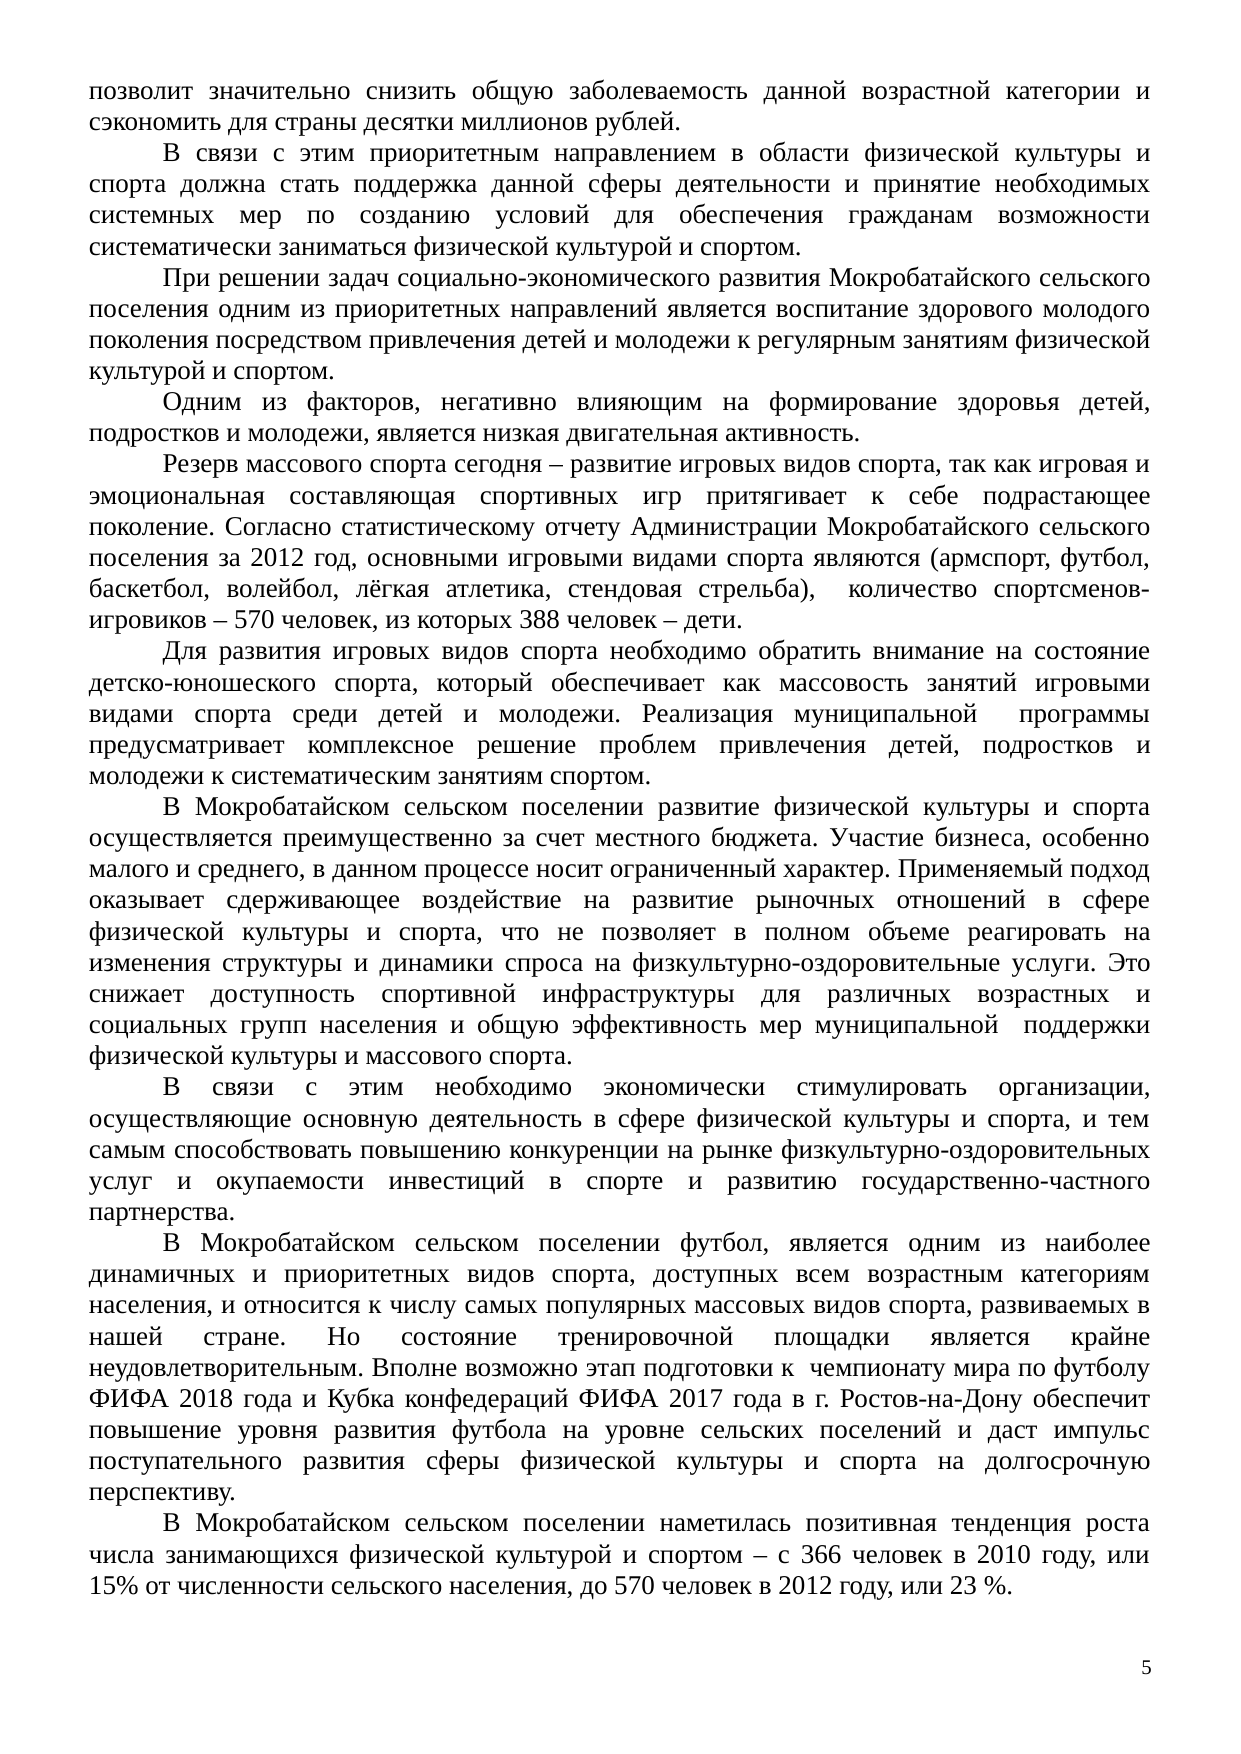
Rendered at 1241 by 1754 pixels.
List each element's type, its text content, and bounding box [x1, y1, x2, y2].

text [89, 74, 1152, 136]
text В Мокробатайском сельском поселении футбол, является одним из наиболее динамичных и приоритетных видов спорта, доступных всем возрастным категориям населения, и относится к числу самых популярных массовых видов спорта, развиваемых в нашей стране. Но состояние тренировочной площадки является крайне неудовлетворительным. Вполне возможно этап подготовки к чемпионату мира по футболу ФИФА 2018 года и Кубка конфедераций ФИФА 2017 года в г. Ростов-на-Дону обеспечит повышение уровня развития футбола на уровне сельских поселений и даст импульс поступательного развития сферы физической культуры и спорта на долгосрочную перспективу. [89, 1226, 1152, 1507]
text В Мокробатайском сельском поселении развитие физической культуры и спорта осуществляется преимущественно за счет местного бюджета. Участие бизнеса, особенно малого и среднего, в данном процессе носит ограниченный характер. Применяемый подход оказывает сдерживающее воздействие на развитие рыночных отношений в сфере физической культуры и спорта, что не позволяет в полном объеме реагировать на изменения структуры и динамики спроса на физкультурно-оздоровительные услуги. Это снижает доступность спортивной инфраструктуры для различных возрастных и социальных групп населения и общую эффективность мер муниципальной поддержки физической культуры и массового спорта. [89, 790, 1152, 1071]
text В связи с этим необходимо экономически стимулировать организации, осуществляющие основную деятельность в сфере физической культуры и спорта, и тем самым способствовать повышению конкуренции на рынке физкультурно-оздоровительных услуг и окупаемости инвестиций в спорте и развитию государственно-частного партнерства. [89, 1071, 1152, 1226]
text В связи с этим приоритетным направлением в области физической культуры и спорта должна стать поддержка данной сферы деятельности и принятие необходимых системных мер по созданию условий для обеспечения гражданам возможности систематически заниматься физической культурой и спортом. [89, 136, 1152, 261]
text Для развития игровых видов спорта необходимо обратить внимание на состояние детско-юношеского спорта, который обеспечивает как массовость занятий игровыми видами спорта среди детей и молодежи. Реализация муниципальной программы предусматривает комплексное решение проблем привлечения детей, подростков и молодежи к систематическим занятиям спортом. [89, 634, 1152, 790]
text Резерв массового спорта сегодня – развитие игровых видов спорта, так как игровая и эмоциональная составляющая спортивных игр притягивает к себе подрастающее поколение. Согласно статистическому отчету Администрации Мокробатайского сельского поселения за 2012 год, основными игровыми видами спорта являются (армспорт, футбол, баскетбол, волейбол, лёгкая атлетика, стендовая стрельба), количество спортсменов-игровиков – 570 человек, из которых 388 человек – дети. [89, 448, 1152, 634]
text Одним из факторов, негативно влияющим на формирование здоровья детей, подростков и молодежи, является низкая двигательная активность. [89, 385, 1152, 448]
text В Мокробатайском сельском поселении наметилась позитивная тенденция роста числа занимающихся физической культурой и спортом – с 366 человек в 2010 году, или 15% от численности сельского населения, до 570 человек в 2012 году, или 23 %. [89, 1507, 1152, 1600]
text При решении задач социально-экономического развития Мокробатайского сельского поселения одним из приоритетных направлений является воспитание здорового молодого поколения посредством привлечения детей и молодежи к регулярным занятиям физической культурой и спортом. [89, 261, 1152, 385]
